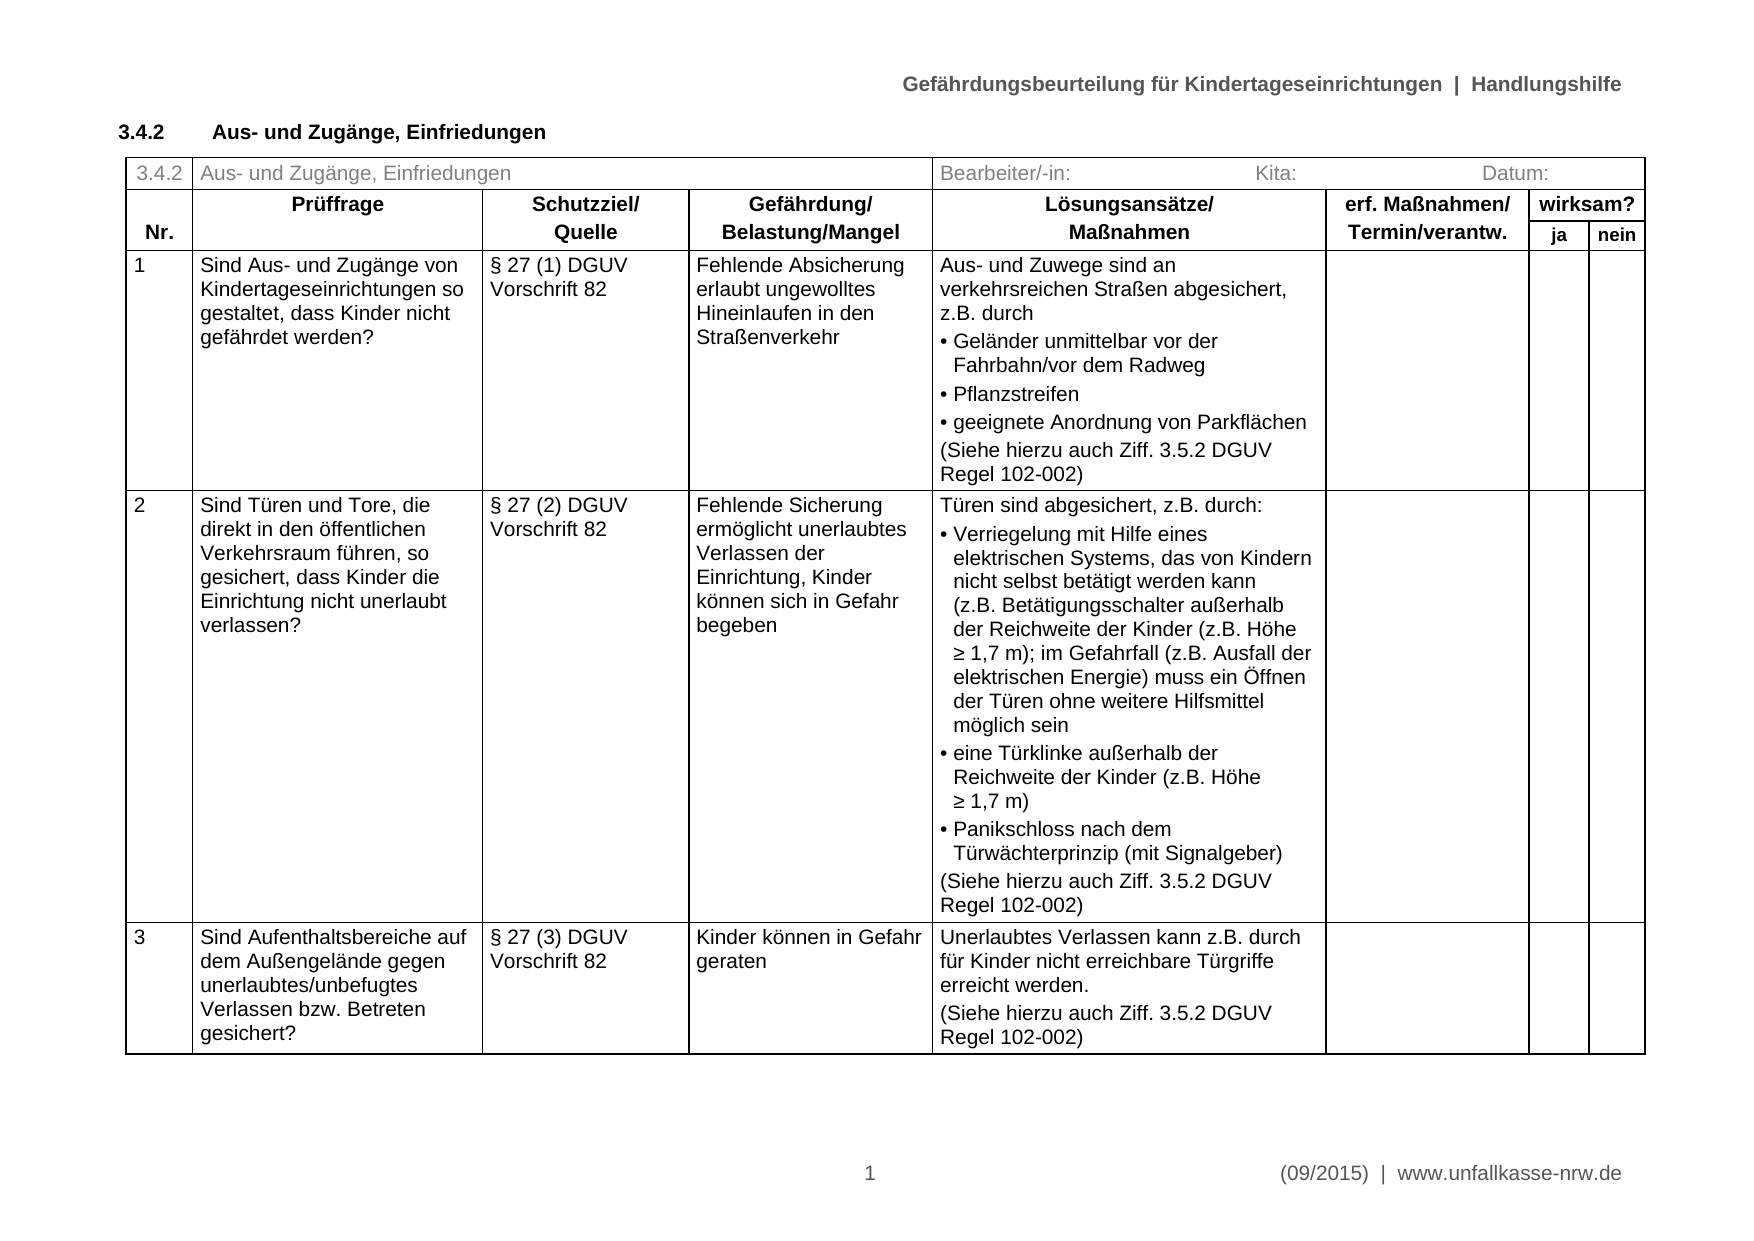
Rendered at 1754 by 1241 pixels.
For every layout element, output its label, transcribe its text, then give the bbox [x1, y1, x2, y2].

table_cell 2 [127, 491, 192, 921]
table_cell Unerlaubtes Verlassen kann z.B. durch für Kinder nicht erreichbare Türgriffe erreicht werden. (Siehe hierzu auch Ziff. 3.5.2 DGUV Regel 102-002) [933, 923, 1325, 1053]
table_cell § 27 (3) DGUV Vorschrift 82 [483, 923, 688, 1053]
subtitle 3.4.2 Aus- und Zugänge, Einfriedungen [118, 120, 1636, 144]
table_cell nein [1590, 222, 1644, 249]
table_cell Fehlende Sicherung ermöglicht unerlaubtes Verlassen der Einrichtung, Kinder können sich in Gefahr begeben [690, 491, 932, 921]
table_cell [1327, 251, 1528, 490]
table_cell [1327, 923, 1528, 1053]
table_cell Sind Türen und Tore, die direkt in den öffentlichen Verkehrsraum führen, so gesichert, dass Kinder die Einrichtung nicht unerlaubt verlassen? [193, 491, 482, 921]
table_cell 3 [127, 923, 192, 1053]
table_cell [1590, 251, 1644, 490]
table_cell Sind Aus- und Zugänge von Kindertageseinrichtungen so gestaltet, dass Kinder nicht gefährdet werden? [193, 251, 482, 490]
table_cell Fehlende Absicherung erlaubt ungewolltes Hineinlaufen in den Straßenverkehr [690, 251, 932, 490]
table_cell § 27 (2) DGUV Vorschrift 82 [483, 491, 688, 921]
table_cell Lösungsansätze/ Maßnahmen [933, 190, 1325, 249]
table_header Bearbeiter/-in: Kita: Datum: [933, 158, 1644, 188]
table_cell [1530, 491, 1588, 921]
table_cell [1590, 491, 1644, 921]
table_cell Schutzziel/ Quelle [483, 190, 688, 249]
table_cell Aus- und Zuwege sind an verkehrsreichen Straßen abgesichert, z.B. durch • Geländer unmittelbar vor der Fahrbahn/vor dem Radweg • Pflanzstreifen • geeignete Anordnung von Parkflächen (Siehe hierzu auch Ziff. 3.5.2 DGUV Regel 102-002) [933, 251, 1325, 490]
table_cell 1 [127, 251, 192, 490]
table_cell Prüffrage [193, 190, 482, 249]
table_cell Sind Aufenthaltsbereiche auf dem Außengelände gegen unerlaubtes/unbefugtes Verlassen bzw. Betreten gesichert? [193, 923, 482, 1053]
table_cell Nr. [127, 190, 192, 249]
table_cell wirksam? [1530, 190, 1644, 220]
table_cell [1327, 491, 1528, 921]
table_cell § 27 (1) DGUV Vorschrift 82 [483, 251, 688, 490]
table_cell [1590, 923, 1644, 1053]
table_cell Türen sind abgesichert, z.B. durch: • Verriegelung mit Hilfe eines elektrischen Systems, das von Kindern nicht selbst betätigt werden kann (z.B. Betätigungsschalter außerhalb der Reichweite der Kinder (z.B. Höhe ≥ 1,7 m); im Gefahrfall (z.B. Ausfall der elektrischen Energie) muss ein Öffnen der Türen ohne weitere Hilfsmittel möglich sein • eine Türklinke außerhalb der Reichweite der Kinder (z.B. Höhe ≥ 1,7 m) • Panikschloss nach dem Türwächterprinzip (mit Signalgeber) (Siehe hierzu auch Ziff. 3.5.2 DGUV Regel 102-002) [933, 491, 1325, 921]
table_cell Gefährdung/ Belastung/Mangel [690, 190, 932, 249]
table_header Aus- und Zugänge, Einfriedungen [193, 158, 932, 188]
table_cell ja [1530, 222, 1588, 249]
table_cell erf. Maßnahmen/ Termin/verantw. [1327, 190, 1528, 249]
table_cell Kinder können in Gefahr geraten [690, 923, 932, 1053]
table_header 3.4.2 [127, 158, 192, 188]
table_cell [1530, 251, 1588, 490]
table_cell [1530, 923, 1588, 1053]
